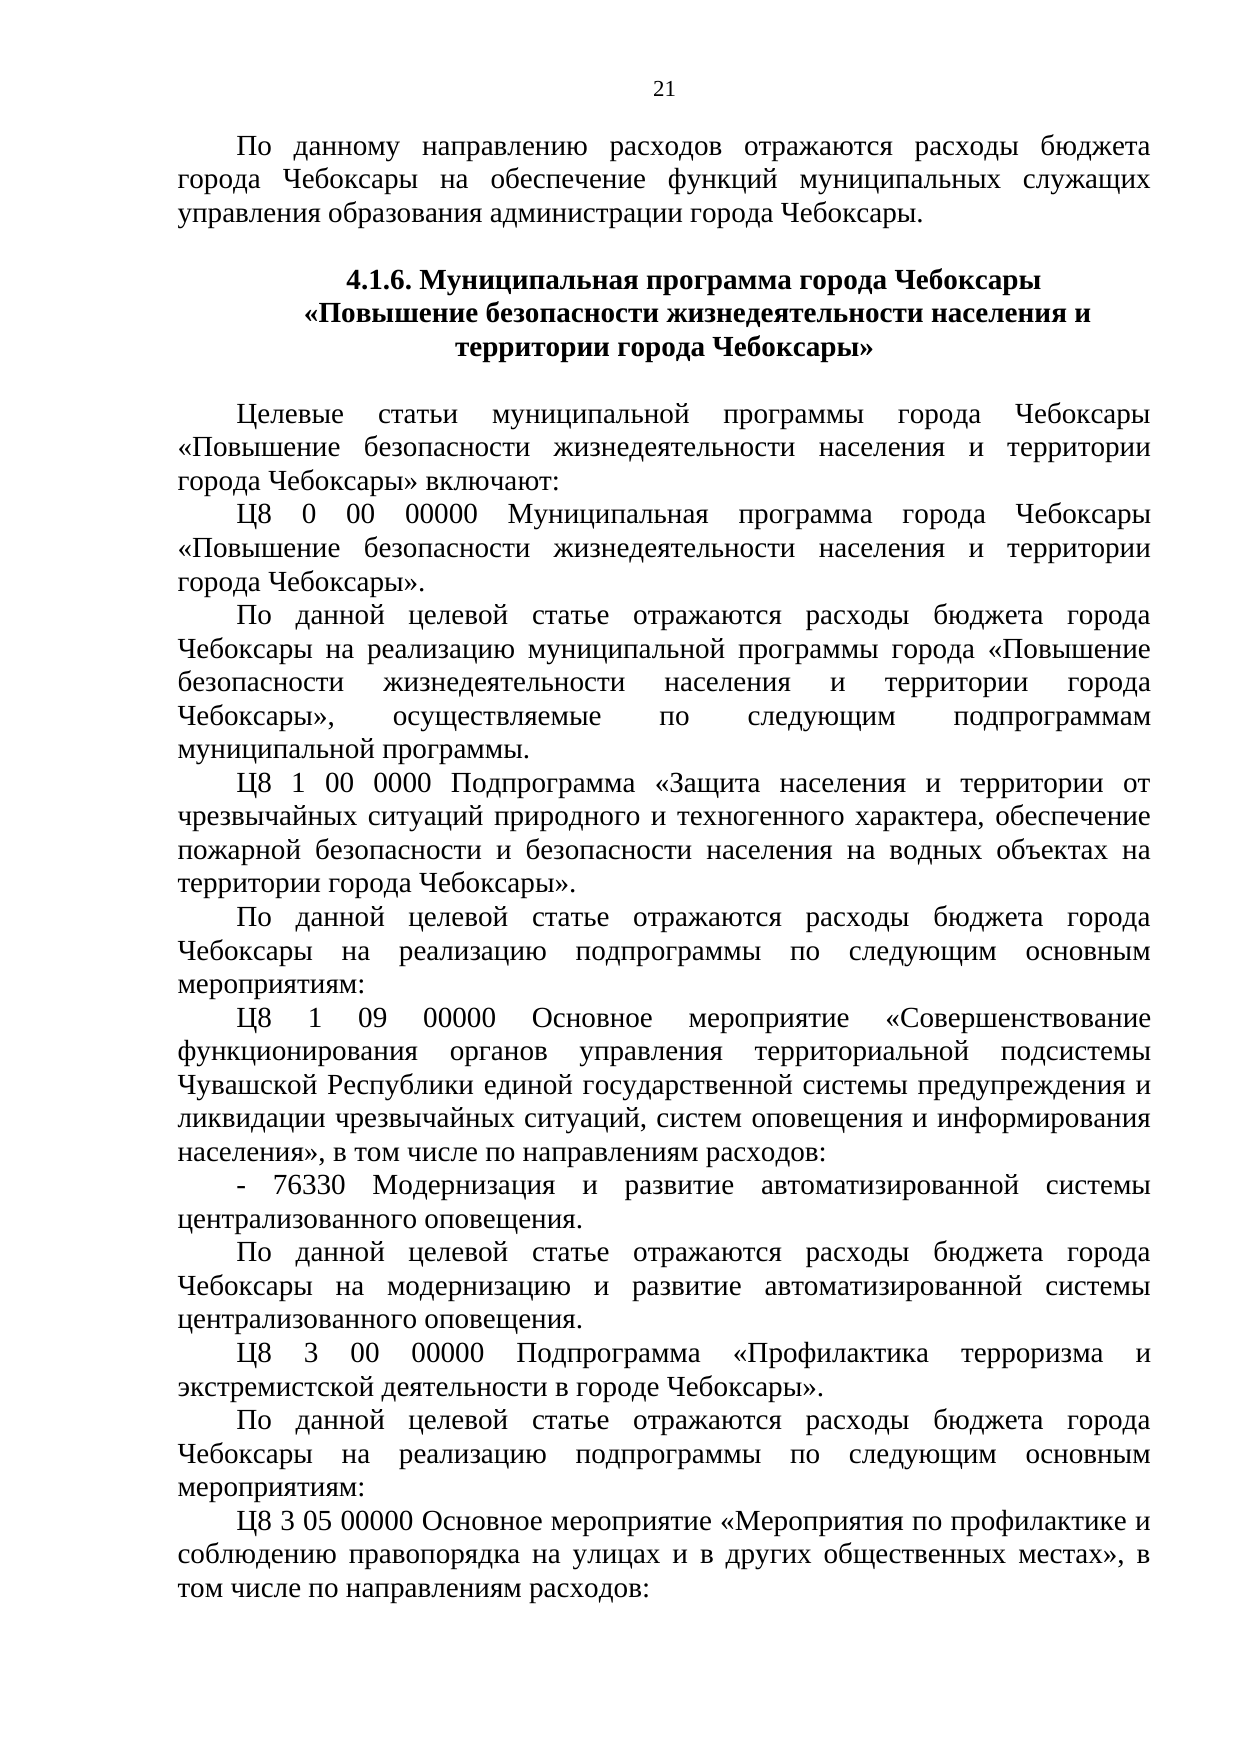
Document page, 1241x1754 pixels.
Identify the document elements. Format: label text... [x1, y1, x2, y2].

text По данной целевой статье отражаются расходы бюджета города Чебоксары на реализацию подпрограммы по следующим основным мероприятиям: [177, 899, 1152, 1000]
text 4.1.6. Муниципальная программа города Чебоксары [177, 262, 1152, 295]
text Ц8 0 00 00000 Муниципальная программа города Чебоксары «Повышение безопасности жизнедеятельности населения и территории города Чебоксары». [177, 497, 1152, 597]
text Целевые статьи муниципальной программы города Чебоксары «Повышение безопасности жизнедеятельности населения и территории города Чебоксары» включают: [177, 396, 1152, 497]
text Ц8 3 05 00000 Основное мероприятие «Мероприятия по профилактике и соблюдению правопорядка на улицах и в других общественных местах», в том числе по направлениям расходов: [177, 1503, 1152, 1603]
text Ц8 1 09 00000 Основное мероприятие «Совершенствование функционирования органов управления территориальной подсистемы Чувашской Республики единой государственной системы предупреждения и ликвидации чрезвычайных ситуаций, систем оповещения и информирования населения», в том числе по направлениям расходов: [177, 1000, 1152, 1167]
text Ц8 1 00 0000 Подпрограмма «Защита населения и территории от чрезвычайных ситуаций природного и техногенного характера, обеспечение пожарной безопасности и безопасности населения на водных объектах на территории города Чебоксары». [177, 765, 1152, 899]
text «Повышение безопасности жизнедеятельности населения и территории города Чебоксары» [177, 295, 1152, 362]
text По данному направлению расходов отражаются расходы бюджета города Чебоксары на обеспечение функций муниципальных служащих управления образования администрации города Чебоксары. [177, 128, 1152, 228]
text По данной целевой статье отражаются расходы бюджета города Чебоксары на реализацию подпрограммы по следующим основным мероприятиям: [177, 1402, 1152, 1503]
text Ц8 3 00 00000 Подпрограмма «Профилактика терроризма и экстремистской деятельности в городе Чебоксары». [177, 1335, 1152, 1402]
text По данной целевой статье отражаются расходы бюджета города Чебоксары на реализацию муниципальной программы города «Повышение безопасности жизнедеятельности населения и территории города Чебоксары», осуществляемые по следующим подпрограммам муниципальной программы. [177, 597, 1152, 765]
text По данной целевой статье отражаются расходы бюджета города Чебоксары на модернизацию и развитие автоматизированной системы централизованного оповещения. [177, 1234, 1152, 1335]
text - 76330 Модернизация и развитие автоматизированной системы централизованного оповещения. [177, 1167, 1152, 1234]
